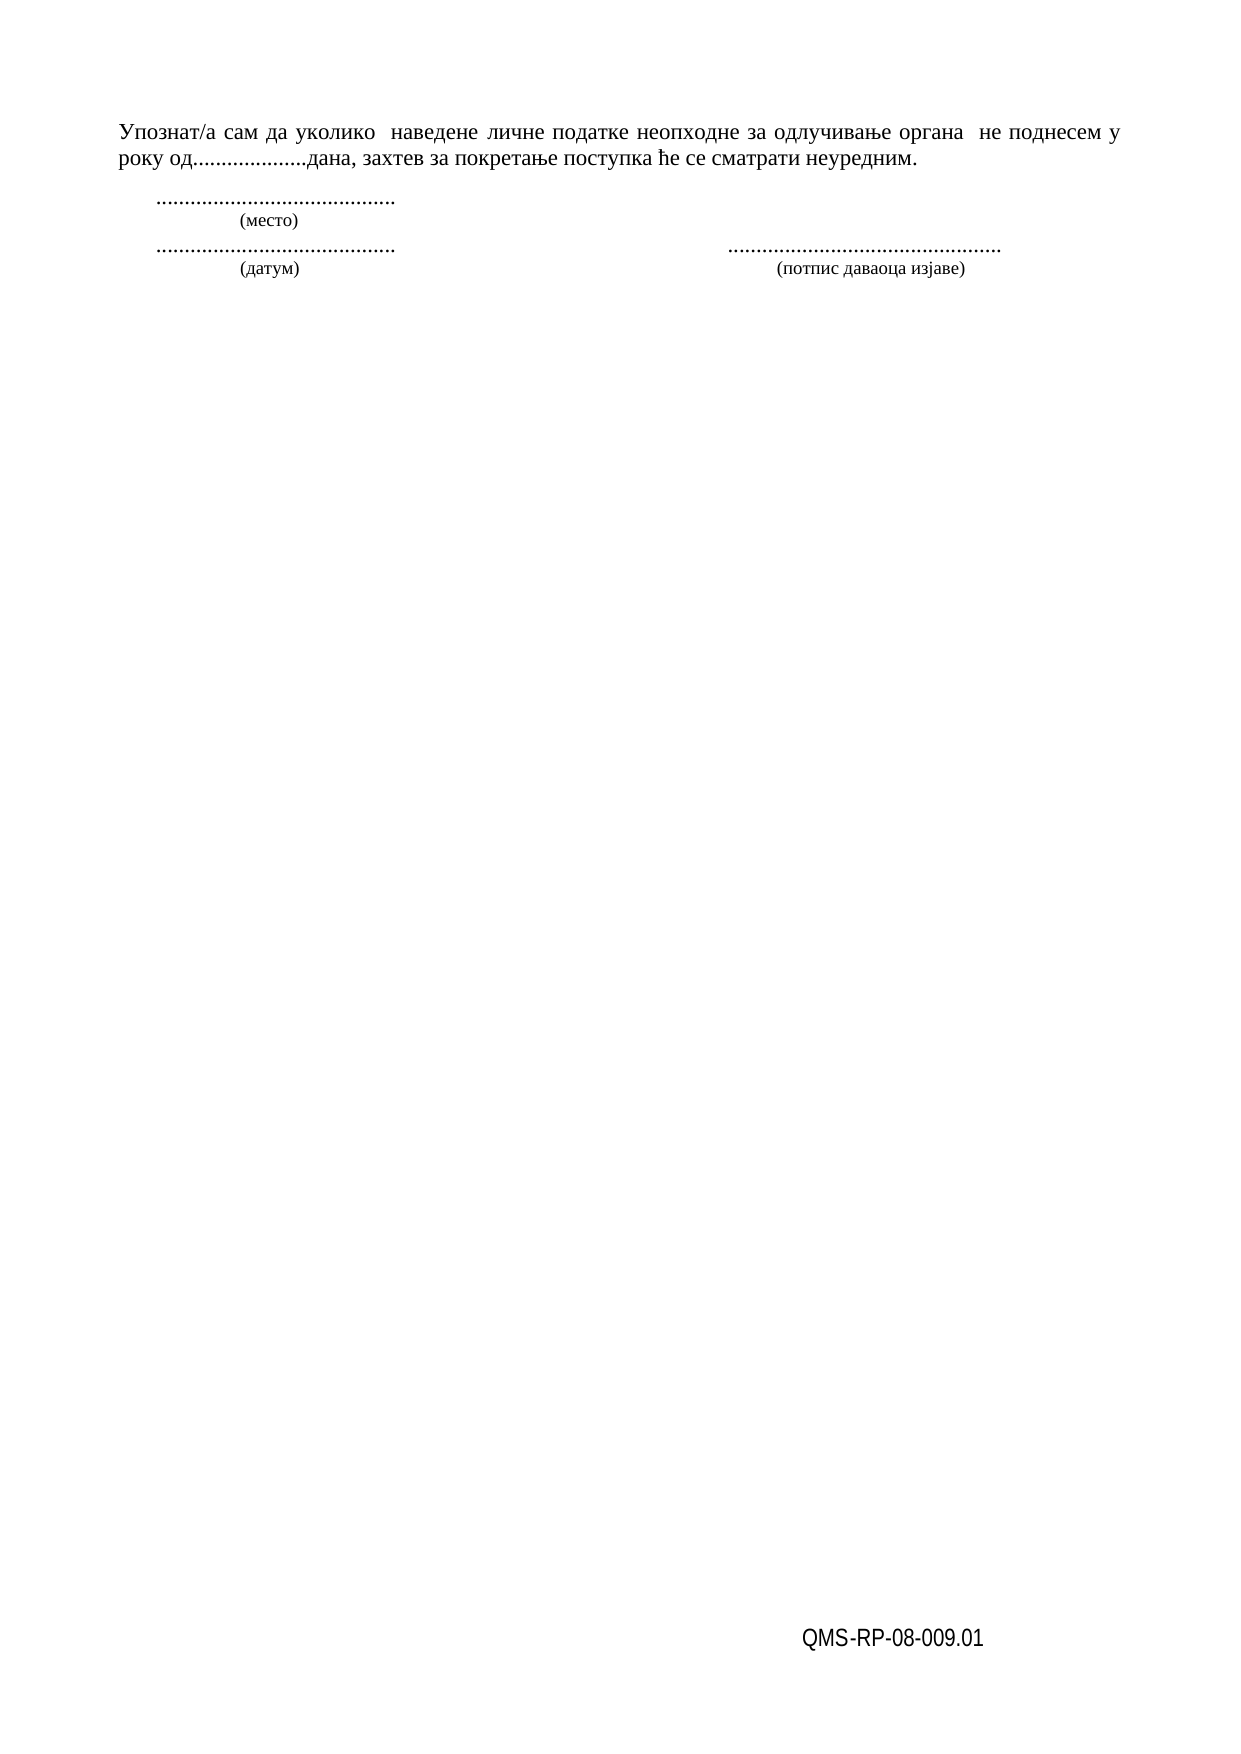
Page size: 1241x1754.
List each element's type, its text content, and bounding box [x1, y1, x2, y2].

text .......................................... [156, 183, 1122, 209]
text (датум) (потпис даваоца изјаве) [156, 257, 1122, 279]
text Упознат/а сам да уколико наведене личне податке неопходне за одлучивање органа не поднесем у року од....................дана, захтев за покретање поступка ће се сматрати неуредним. [118, 118, 1122, 171]
text .......................................... ................................................ [156, 231, 1122, 257]
text (место) [118, 209, 1122, 231]
